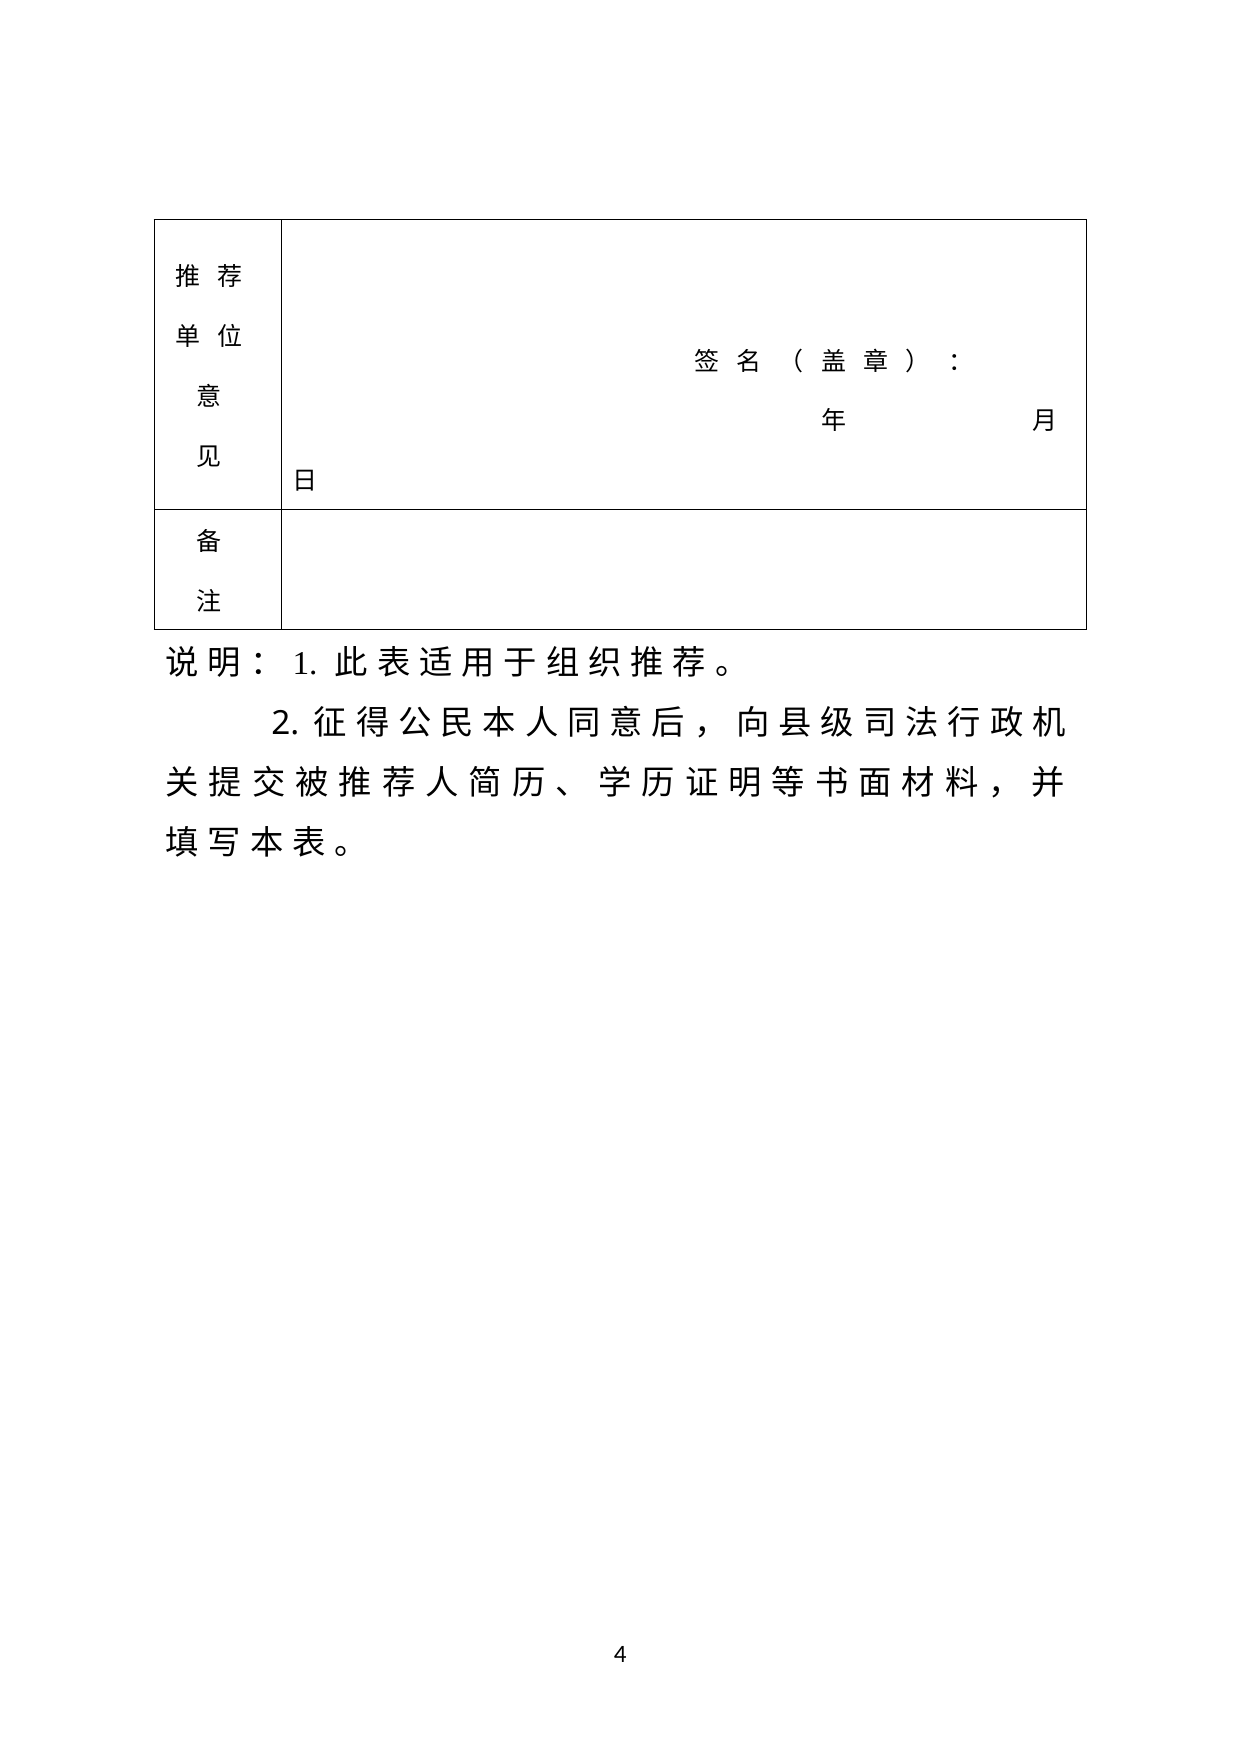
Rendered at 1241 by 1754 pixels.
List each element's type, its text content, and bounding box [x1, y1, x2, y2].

table_cell 签名（盖章）： 年 月 日 [282, 220, 1086, 509]
table_cell [282, 510, 1086, 629]
text 说明：1.此表适用于组织推荐。 [165, 630, 1075, 690]
text 2.征得公民本人同意后，向县级司法行政机关提交被推荐人简历、学历证明等书面材料，并填写本表。 [165, 804, 1075, 869]
text 2.征得公民本人同意后，向县级司法行政机关提交被推荐人简历、学历证明等书面材料，并填写本表。 [165, 690, 1075, 756]
table_cell 推荐单位 意 见 [155, 220, 281, 509]
table_cell 备 注 [155, 510, 281, 629]
